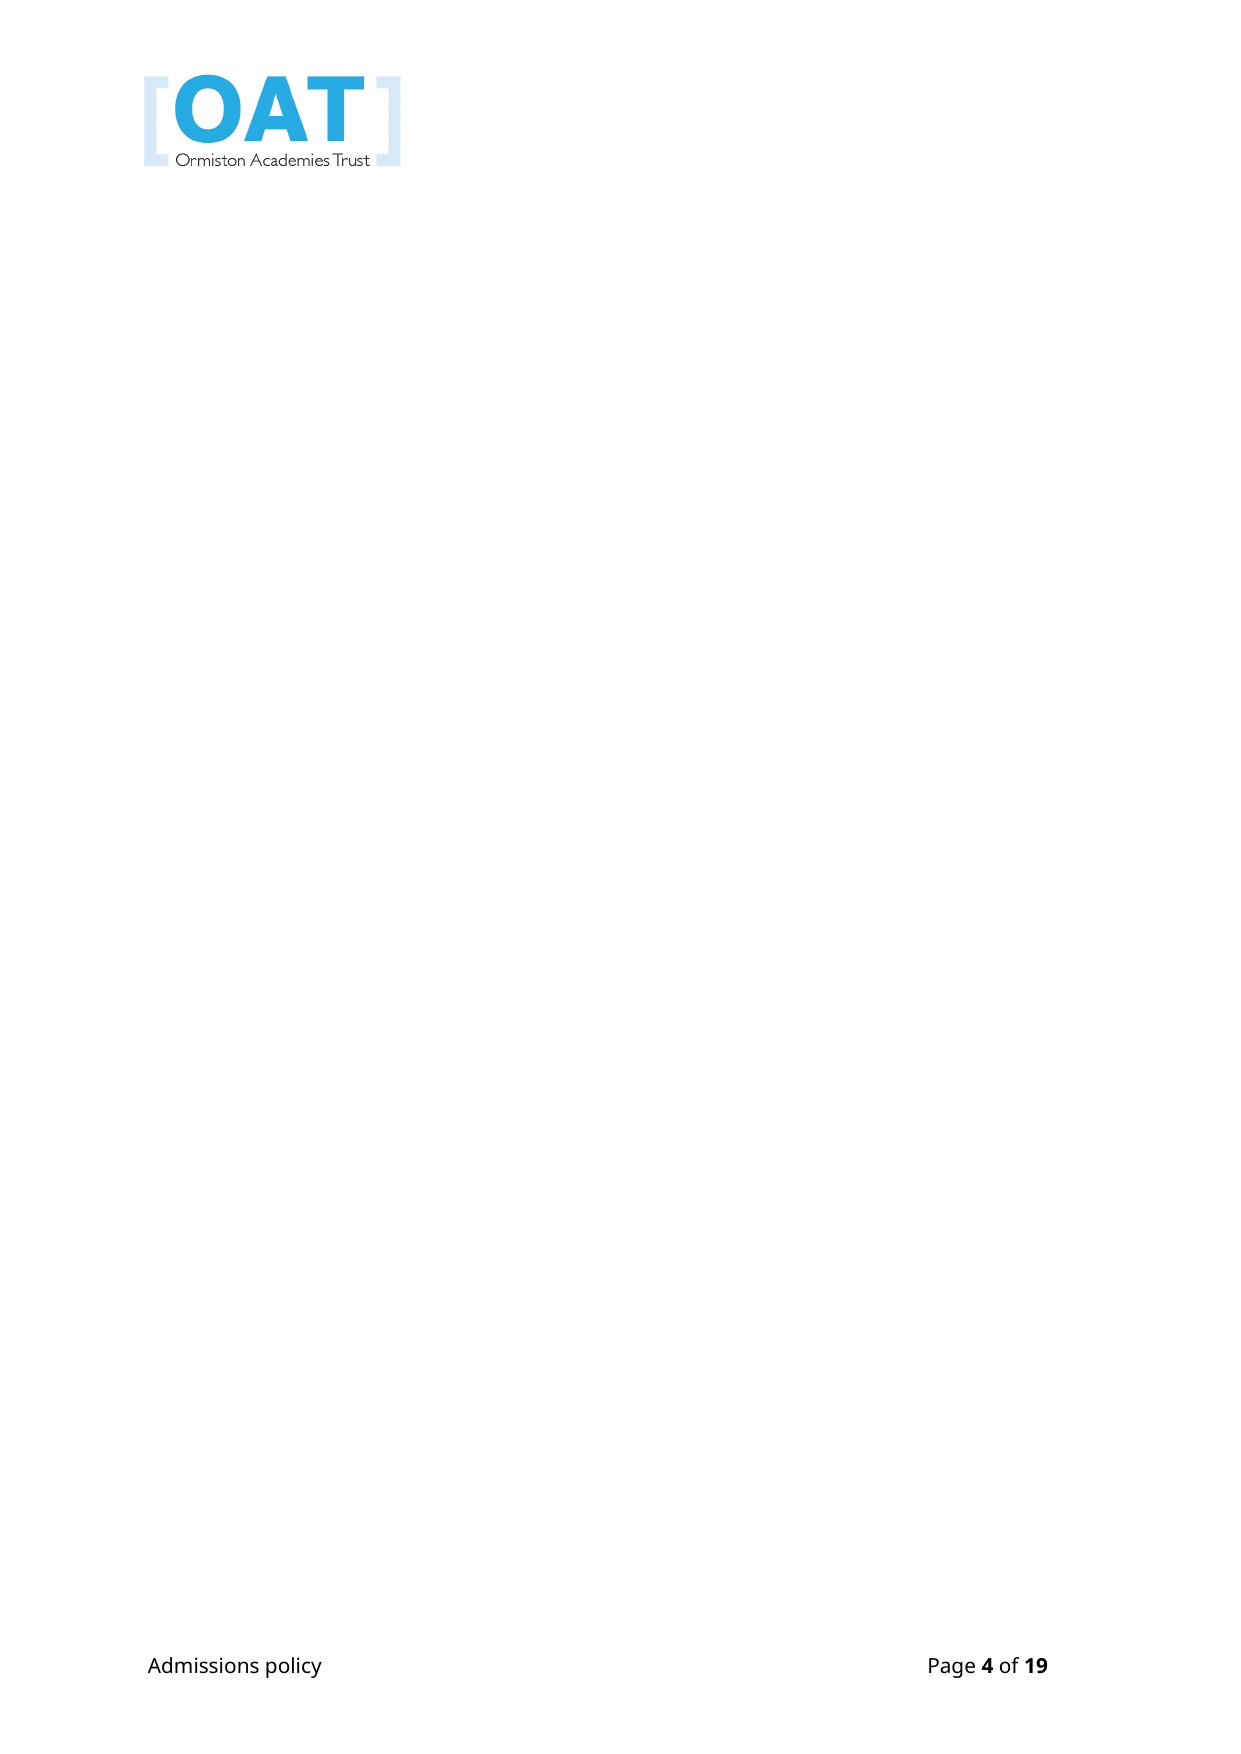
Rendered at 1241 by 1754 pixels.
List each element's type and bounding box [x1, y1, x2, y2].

picture [132, 34, 411, 177]
